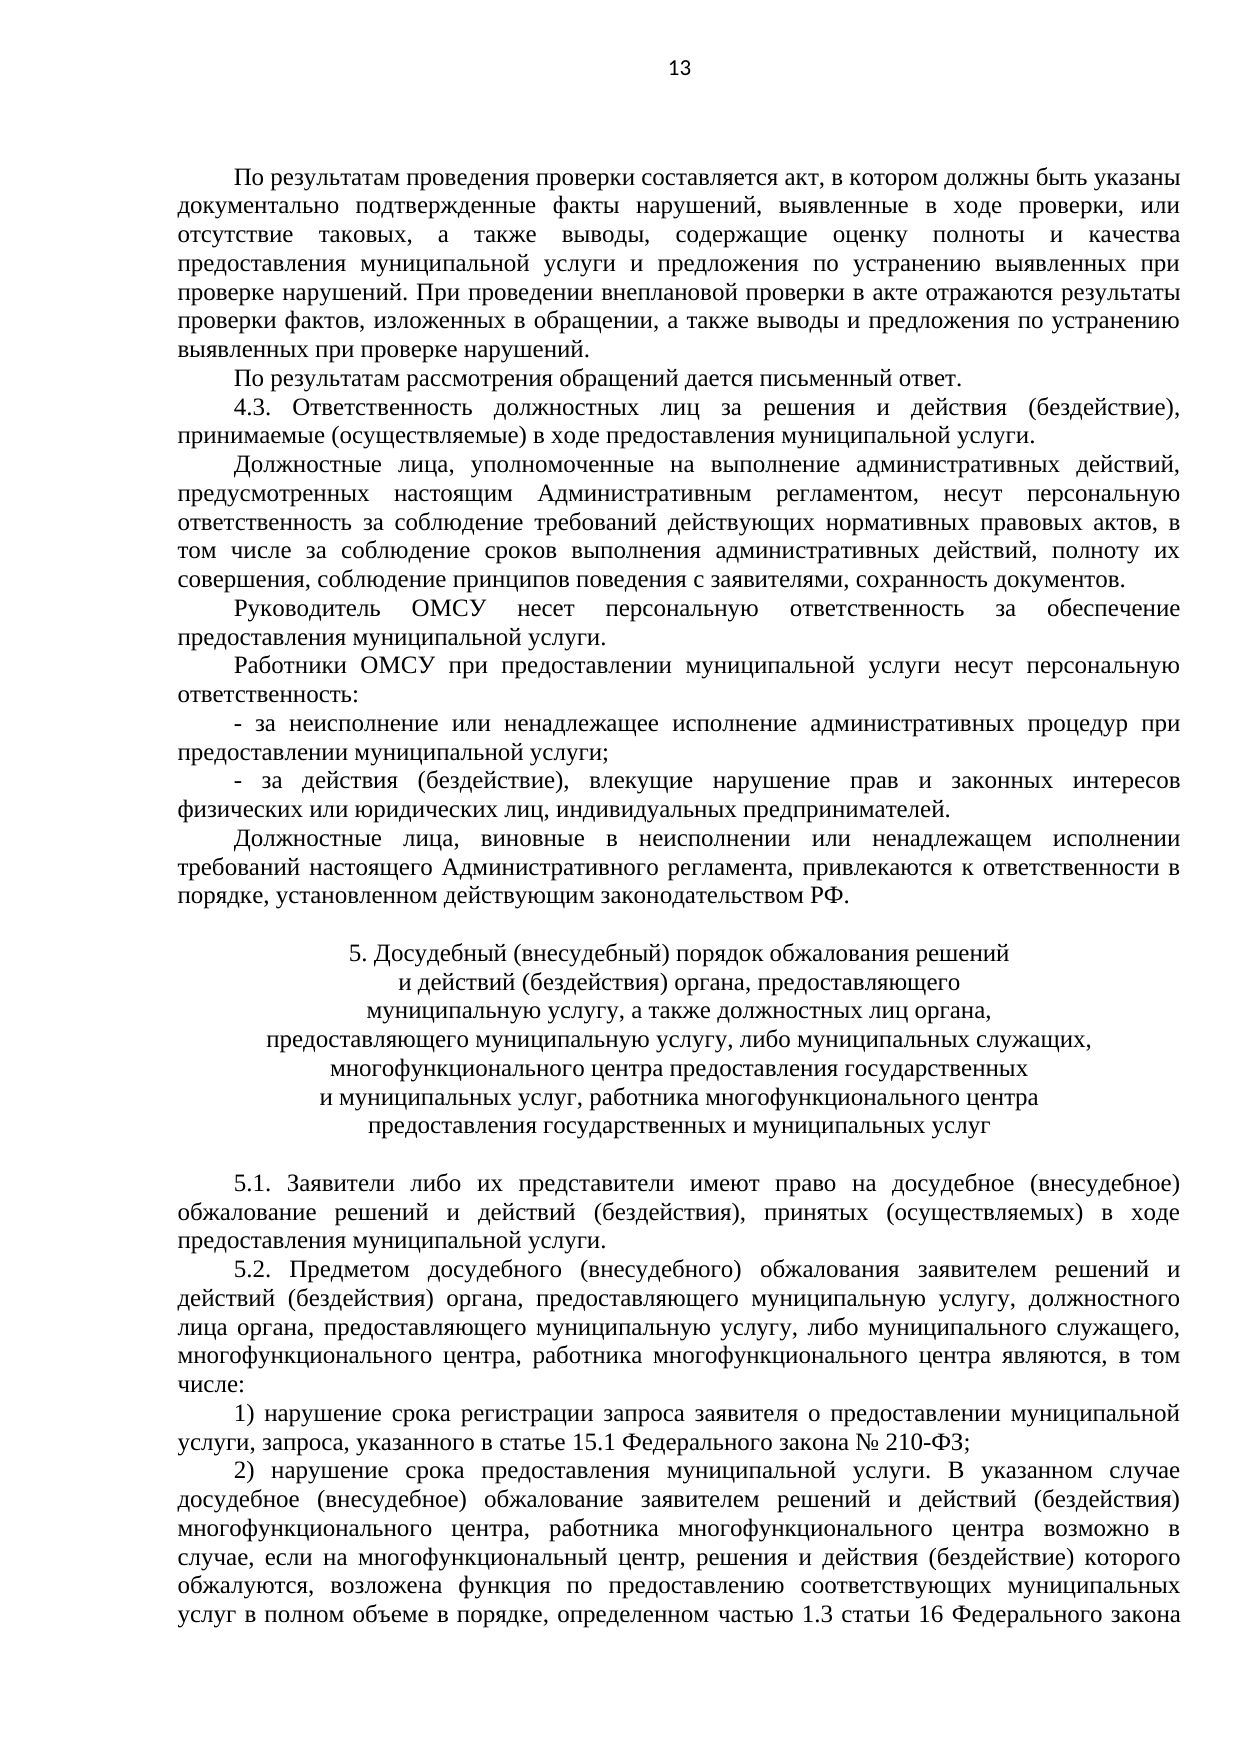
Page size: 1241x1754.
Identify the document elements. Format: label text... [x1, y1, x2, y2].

text Должностные лица, виновные в неисполнении или ненадлежащем исполнении требований настоящего Административного регламента, привлекаются к ответственности в порядке, установленном действующим законодательством РФ. [177, 823, 1181, 909]
text 5.2. Предметом досудебного (внесудебного) обжалования заявителем решений и действий (бездействия) органа, предоставляющего муниципальную услугу, должностного лица органа, предоставляющего муниципальную услугу, либо муниципального служащего, многофункционального центра, работника многофункционального центра являются, в том числе: [177, 1254, 1181, 1398]
text - за неисполнение или ненадлежащее исполнение административных процедур при предоставлении муниципальной услуги; [177, 708, 1181, 766]
text Работники ОМСУ при предоставлении муниципальной услуги несут персональную ответственность: [177, 651, 1181, 708]
text многофункционального центра предоставления государственных [177, 1053, 1181, 1082]
text и муниципальных услуг, работника многофункционального центра [177, 1082, 1181, 1111]
text 4.3. Ответственность должностных лиц за решения и действия (бездействие), принимаемые (осуществляемые) в ходе предоставления муниципальной услуги. [177, 392, 1181, 449]
text Руководитель ОМСУ несет персональную ответственность за обеспечение предоставления муниципальной услуги. [177, 593, 1181, 651]
text 5. Досудебный (внесудебный) порядок обжалования решений [177, 938, 1181, 967]
text предоставляющего муниципальную услугу, либо муниципальных служащих, [177, 1024, 1181, 1053]
text и действий (бездействия) органа, предоставляющего [177, 967, 1181, 996]
text По результатам проведения проверки составляется акт, в котором должны быть указаны документально подтвержденные факты нарушений, выявленные в ходе проверки, или отсутствие таковых, а также выводы, содержащие оценку полноты и качества предоставления муниципальной услуги и предложения по устранению выявленных при проверке нарушений. При проведении внеплановой проверки в акте отражаются результаты проверки фактов, изложенных в обращении, а также выводы и предложения по устранению выявленных при проверке нарушений. [177, 162, 1181, 363]
text 5.1. Заявители либо их представители имеют право на досудебное (внесудебное) обжалование решений и действий (бездействия), принятых (осуществляемых) в ходе предоставления муниципальной услуги. [177, 1168, 1181, 1254]
text Должностные лица, уполномоченные на выполнение административных действий, предусмотренных настоящим Административным регламентом, несут персональную ответственность за соблюдение требований действующих нормативных правовых актов, в том числе за соблюдение сроков выполнения административных действий, полноту их совершения, соблюдение принципов поведения с заявителями, сохранность документов. [177, 449, 1181, 593]
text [177, 1456, 1181, 1628]
text 1) нарушение срока регистрации запроса заявителя о предоставлении муниципальной услуги, запроса, указанного в статье 15.1 Федерального закона № 210-ФЗ; [177, 1398, 1181, 1456]
text По результатам рассмотрения обращений дается письменный ответ. [177, 363, 1181, 392]
text предоставления государственных и муниципальных услуг [177, 1111, 1181, 1139]
text муниципальную услугу, а также должностных лиц органа, [177, 996, 1181, 1024]
text - за действия (бездействие), влекущие нарушение прав и законных интересов физических или юридических лиц, индивидуальных предпринимателей. [177, 766, 1181, 823]
